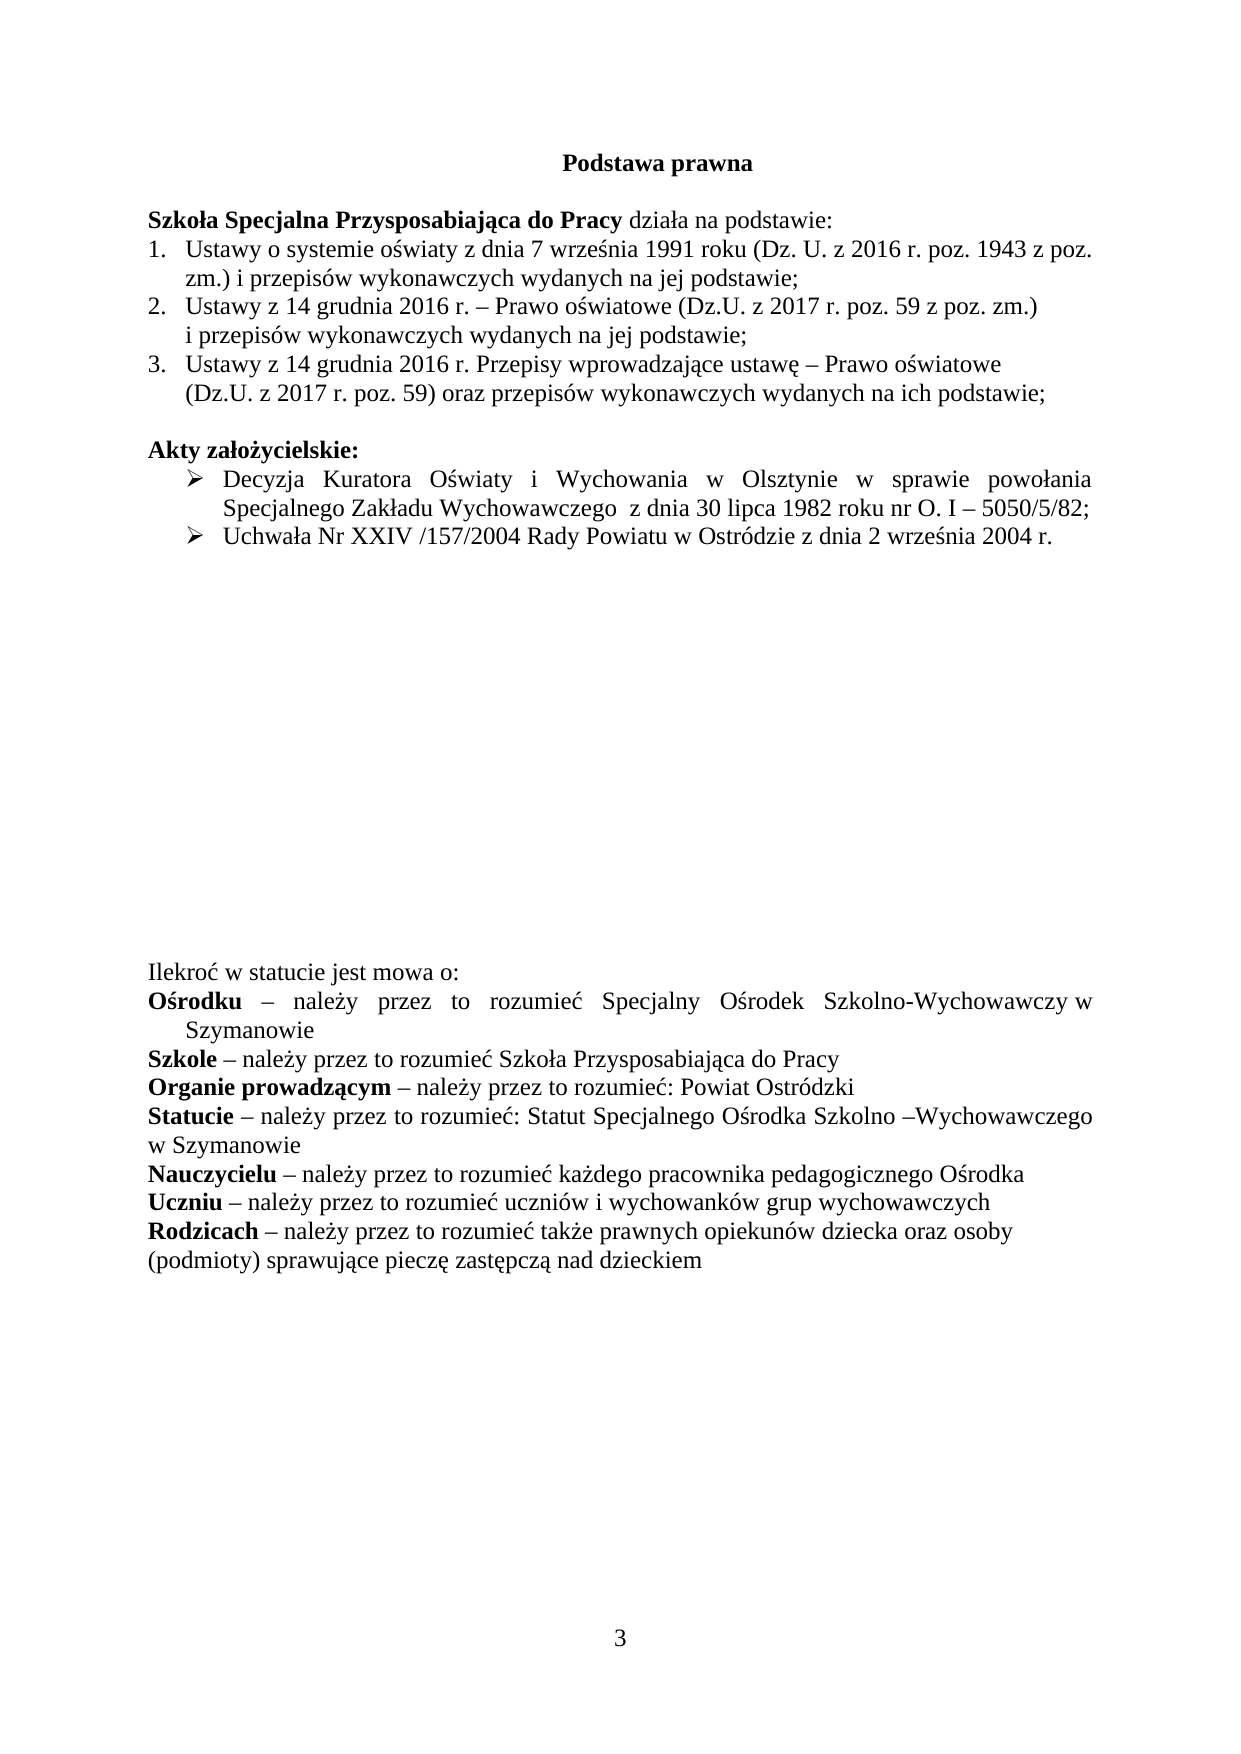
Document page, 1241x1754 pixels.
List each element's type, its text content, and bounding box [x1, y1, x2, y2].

text Szkoła Specjalna Przysposabiająca do Pracy działa na podstawie: [148, 205, 1093, 234]
text Uczniu – należy przez to rozumieć uczniów i wychowanków grup wychowawczych [148, 1187, 1093, 1216]
text Szkole – należy przez to rozumieć Szkoła Przysposabiająca do Pracy [148, 1044, 1093, 1072]
text Ilekroć w statucie jest mowa o: [148, 957, 1093, 986]
text Nauczycielu – należy przez to rozumieć każdego pracownika pedagogicznego Ośrodka [148, 1159, 1093, 1187]
text (podmioty) sprawujące pieczę zastępczą nad dzieckiem [148, 1245, 1093, 1274]
text 3. Ustawy z 14 grudnia 2016 r. Przepisy wprowadzające ustawę – Prawo oświatowe [148, 349, 1093, 378]
text Ośrodku – należy przez to rozumieć Specjalny Ośrodek Szkolno-Wychowawczy w Szymanowie [148, 986, 1093, 1044]
text Akty założycielskie: [148, 435, 1093, 464]
text (Dz.U. z 2017 r. poz. 59) oraz przepisów wykonawczych wydanych na ich podstawie; [148, 378, 1093, 406]
text i przepisów wykonawczych wydanych na jej podstawie; [148, 320, 1093, 349]
list Decyzja Kuratora Oświaty i Wychowania w Olsztynie w sprawie powołania Specjalnego Zakładu Wychowawczego z dnia 30 lipca 1982 roku nr O. I – 5050/5/82; [185, 464, 1093, 521]
text Statucie – należy przez to rozumieć: Statut Specjalnego Ośrodka Szkolno –Wychowawczego w Szymanowie [148, 1101, 1093, 1159]
text 2. Ustawy z 14 grudnia 2016 r. – Prawo oświatowe (Dz.U. z 2017 r. poz. 59 z poz. zm.) [148, 291, 1093, 320]
list Uchwała Nr XXIV /157/2004 Rady Powiatu w Ostródzie z dnia 2 września 2004 r. [185, 521, 1093, 550]
text Organie prowadzącym – należy przez to rozumieć: Powiat Ostródzki [148, 1072, 1093, 1101]
text Rodzicach – należy przez to rozumieć także prawnych opiekunów dziecka oraz osoby [148, 1216, 1093, 1245]
text zm.) i przepisów wykonawczych wydanych na jej podstawie; [148, 263, 1093, 291]
text Podstawa prawna [223, 148, 1093, 176]
text 1. Ustawy o systemie oświaty z dnia 7 września 1991 roku (Dz. U. z 2016 r. poz. 1943 z poz. [148, 234, 1093, 263]
